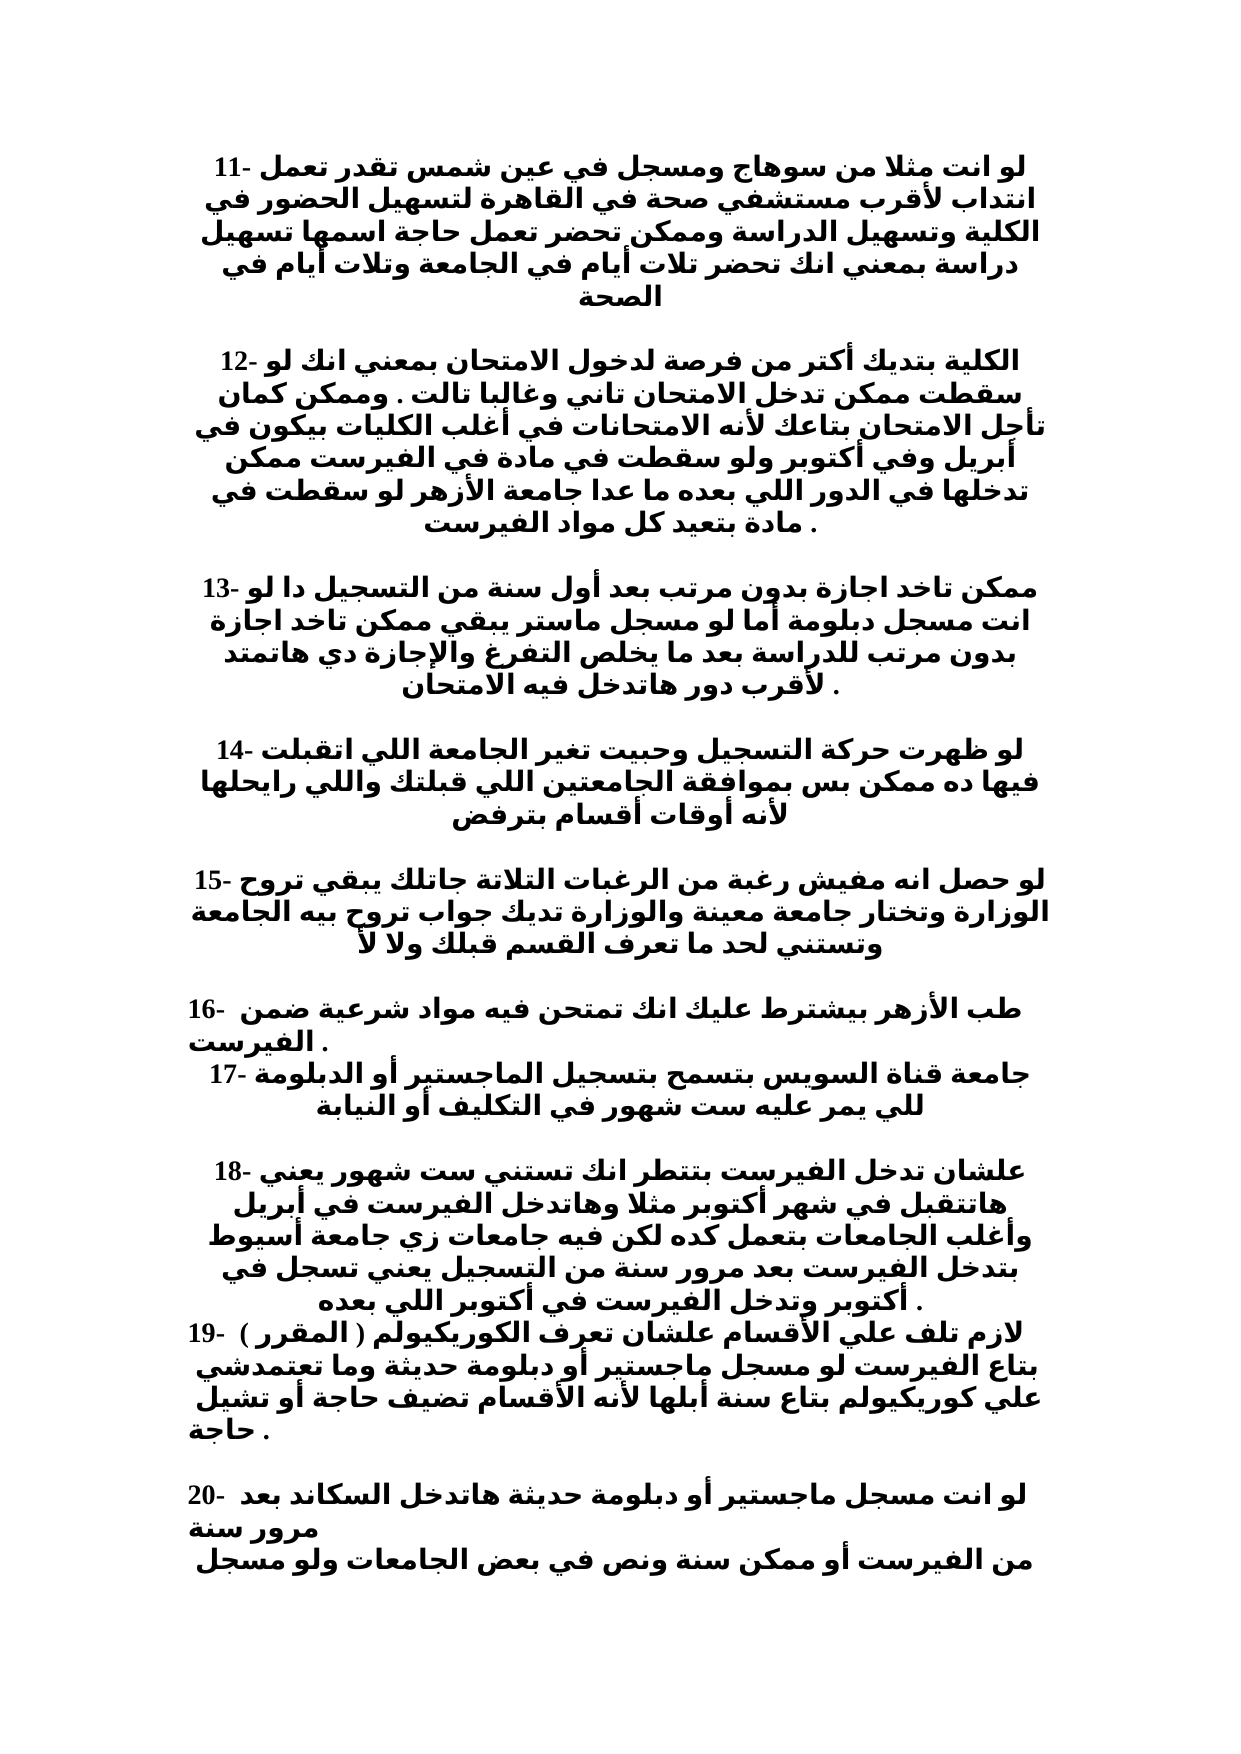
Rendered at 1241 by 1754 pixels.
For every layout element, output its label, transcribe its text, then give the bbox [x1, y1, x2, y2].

text 13- ممكن تاخد اجازة بدون مرتب بعد أول سنة من التسجيل دا لو انت مسجل دبلومة أما لو مسجل ماستر يبقي ممكن تاخد اجازة بدون مرتب للدراسة بعد ما يخلص التفرغ والإجازة دي هاتمتد لأقرب دور هاتدخل فيه الامتحان . [187, 571, 1053, 701]
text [187, 1316, 1053, 1575]
text 11- لو انت مثلا من سوهاج ومسجل في عين شمس تقدر تعمل انتداب لأقرب مستشفي صحة في القاهرة لتسهيل الحضور في الكلية وتسهيل الدراسة وممكن تحضر تعمل حاجة اسمها تسهيل دراسة بمعني انك تحضر تلات أيام في الجامعة وتلات أيام في الصحة [187, 150, 1053, 312]
text 14- لو ظهرت حركة التسجيل وحبيت تغير الجامعة اللي اتقبلت فيها ده ممكن بس بموافقة الجامعتين اللي قبلتك واللي رايحلها لأنه أوقات أقسام بترفض 15- لو حصل انه مفيش رغبة من الرغبات التلاتة جاتلك يبقي تروح الوزارة وتختار جامعة معينة والوزارة تديك جواب تروح بيه الجامعة وتستني لحد ما تعرف القسم قبلك ولا لأ [187, 733, 1053, 960]
text 18- علشان تدخل الفيرست بتتطر انك تستني ست شهور يعني هاتتقبل في شهر أكتوبر مثلا وهاتدخل الفيرست في أبريل وأغلب الجامعات بتعمل كده لكن فيه جامعات زي جامعة أسيوط بتدخل الفيرست بعد مرور سنة من التسجيل يعني تسجل في أكتوبر وتدخل الفيرست في أكتوبر اللي بعده . [187, 1154, 1053, 1316]
text 16- طب الأزهر بيشترط عليك انك تمتحن فيه مواد شرعية ضمن الفيرست . [187, 960, 1053, 1057]
text 12- الكلية بتديك أكتر من فرصة لدخول الامتحان بمعني انك لو سقطت ممكن تدخل الامتحان تاني وغالبا تالت . وممكن كمان تأجل الامتحان بتاعك لأنه الامتحانات في أغلب الكليات بيكون في أبريل وفي أكتوبر ولو سقطت في مادة في الفيرست ممكن تدخلها في الدور اللي بعده ما عدا جامعة الأزهر لو سقطت في مادة بتعيد كل مواد الفيرست . [187, 344, 1053, 539]
text 17- جامعة قناة السويس بتسمح بتسجيل الماجستير أو الدبلومة للي يمر عليه ست شهور في التكليف أو النيابة [187, 1057, 1053, 1122]
